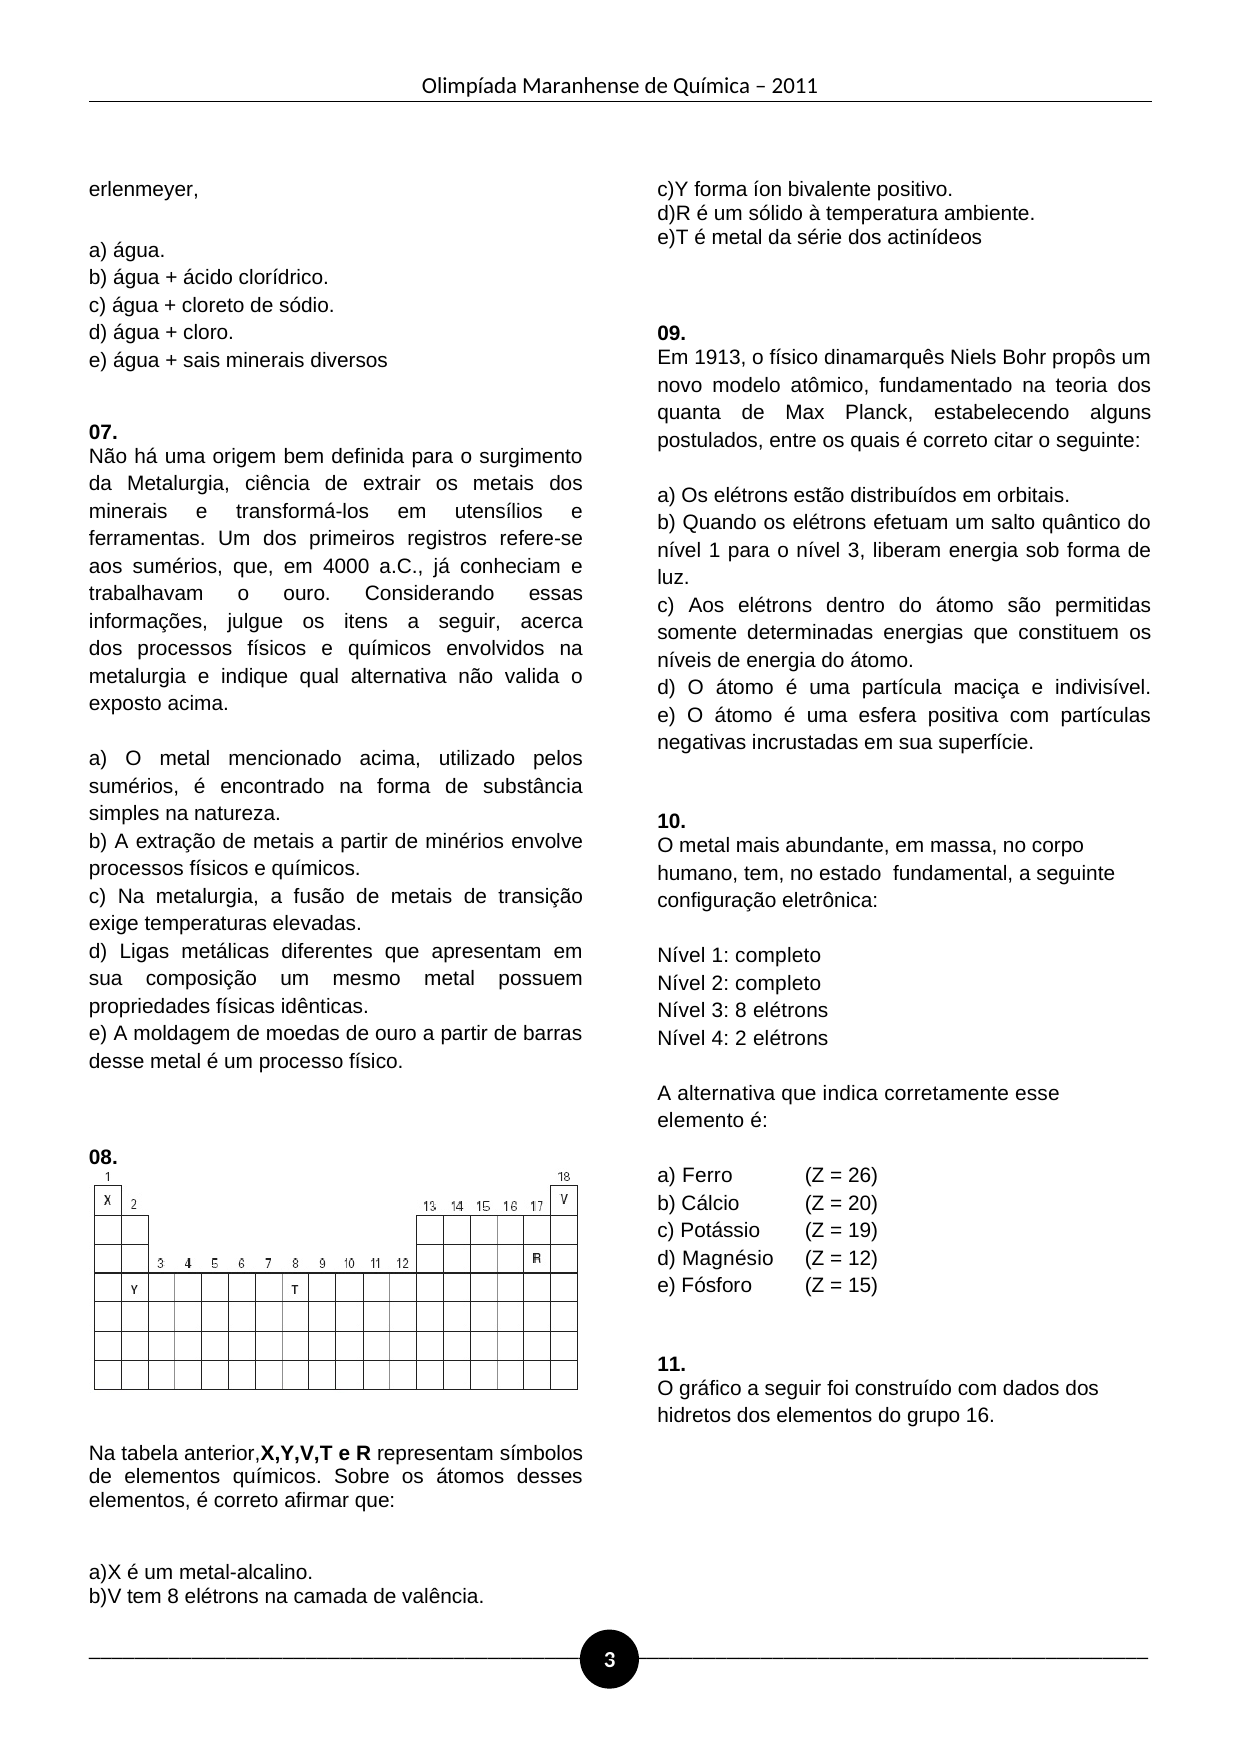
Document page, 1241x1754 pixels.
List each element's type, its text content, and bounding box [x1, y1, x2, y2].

text c) Potássio (Z = 19) [657, 1218, 1152, 1242]
text a)X é um metal-alcalino. b)V tem 8 elétrons na camada de valência. c)Y forma íon bivalente positivo. d)R é um sólido à temperatura ambiente. e)T é metal da série dos actinídeos [89, 1560, 583, 1608]
text Nível 1: completo Nível 2: completo Nível 3: 8 elétrons Nível 4: 2 elétrons [657, 943, 1152, 1049]
text a)X é um metal-alcalino. b)V tem 8 elétrons na camada de valência. c)Y forma íon bivalente positivo. d)R é um sólido à temperatura ambiente. e)T é metal da série dos actinídeos [657, 177, 1152, 249]
text Não há uma origem bem definida para o surgimento da Metalurgia, ciência de extrair os metais dos minerais e transformá-los em utensílios e ferramentas. Um dos primeiros registros refere-se aos sumérios, que, em 4000 a.C., já conheciam e trabalhavam o ouro. Considerando essas informações, julgue os itens a seguir, acerca dos processos físicos e químicos envolvidos na metalurgia e indique qual alternativa não valida o exposto acima. [89, 444, 583, 715]
text 08. [89, 1145, 583, 1168]
text 09. [657, 321, 1152, 345]
text e) A moldagem de moedas de ouro a partir de barras desse metal é um processo físico. [89, 1021, 583, 1073]
text 07. [89, 420, 583, 444]
text d) Magnésio (Z = 12) [657, 1245, 1152, 1269]
text 10. [657, 809, 1152, 833]
text a) água. b) água + ácido clorídrico. c) água + cloreto de sódio. d) água + cloro. [89, 237, 583, 344]
text Em 1913, o físico dinamarquês Niels Bohr propôs um novo modelo atômico, fundamentado na teoria dos quanta de Max Planck, estabelecendo alguns postulados, entre os quais é correto citar o seguinte: [657, 345, 1152, 451]
text e) Fósforo (Z = 15) [657, 1273, 1152, 1297]
text A alternativa que indica corretamente esse elemento é: [657, 1080, 1152, 1132]
text b) Cálcio (Z = 20) [657, 1190, 1152, 1214]
text d) O átomo é uma partícula maciça e indivisível. e) O átomo é uma esfera positiva com partículas negativas incrustadas em sua superfície. [657, 675, 1152, 754]
text d) Ligas metálicas diferentes que apresentam em sua composição um mesmo metal possuem propriedades físicas idênticas. [89, 939, 583, 1018]
text b) Quando os elétrons efetuam um salto quântico do nível 1 para o nível 3, liberam energia sob forma de luz. c) Aos elétrons dentro do átomo são permitidas somente determinadas energias que constituem os níveis de energia do átomo. [657, 510, 1152, 671]
text Na tabela anterior,X,Y,V,T e R representam símbolos de elementos químicos. Sobre os átomos desses elementos, é correto afirmar que: [89, 1440, 583, 1512]
text a) Ferro (Z = 26) [657, 1163, 1152, 1187]
picture [88, 1168, 584, 1393]
text b) A extração de metais a partir de minérios envolve processos físicos e químicos. [89, 829, 583, 880]
text O gráfico a seguir foi construído com dados dos hidretos dos elementos do grupo 16. [657, 1376, 1152, 1427]
text 11. [657, 1352, 1152, 1376]
text e) água + sais minerais diversos [89, 347, 583, 371]
text c) Na metalurgia, a fusão de metais de transição exige temperaturas elevadas. [89, 884, 583, 935]
text a) O metal mencionado acima, utilizado pelos sumérios, é encontrado na forma de substância simples na natureza. [89, 719, 583, 825]
text O metal mais abundante, em massa, no corpo humano, tem, no estado fundamental, a seguinte configuração eletrônica: [657, 833, 1152, 912]
text a) Os elétrons estão distribuídos em orbitais. [657, 455, 1152, 506]
